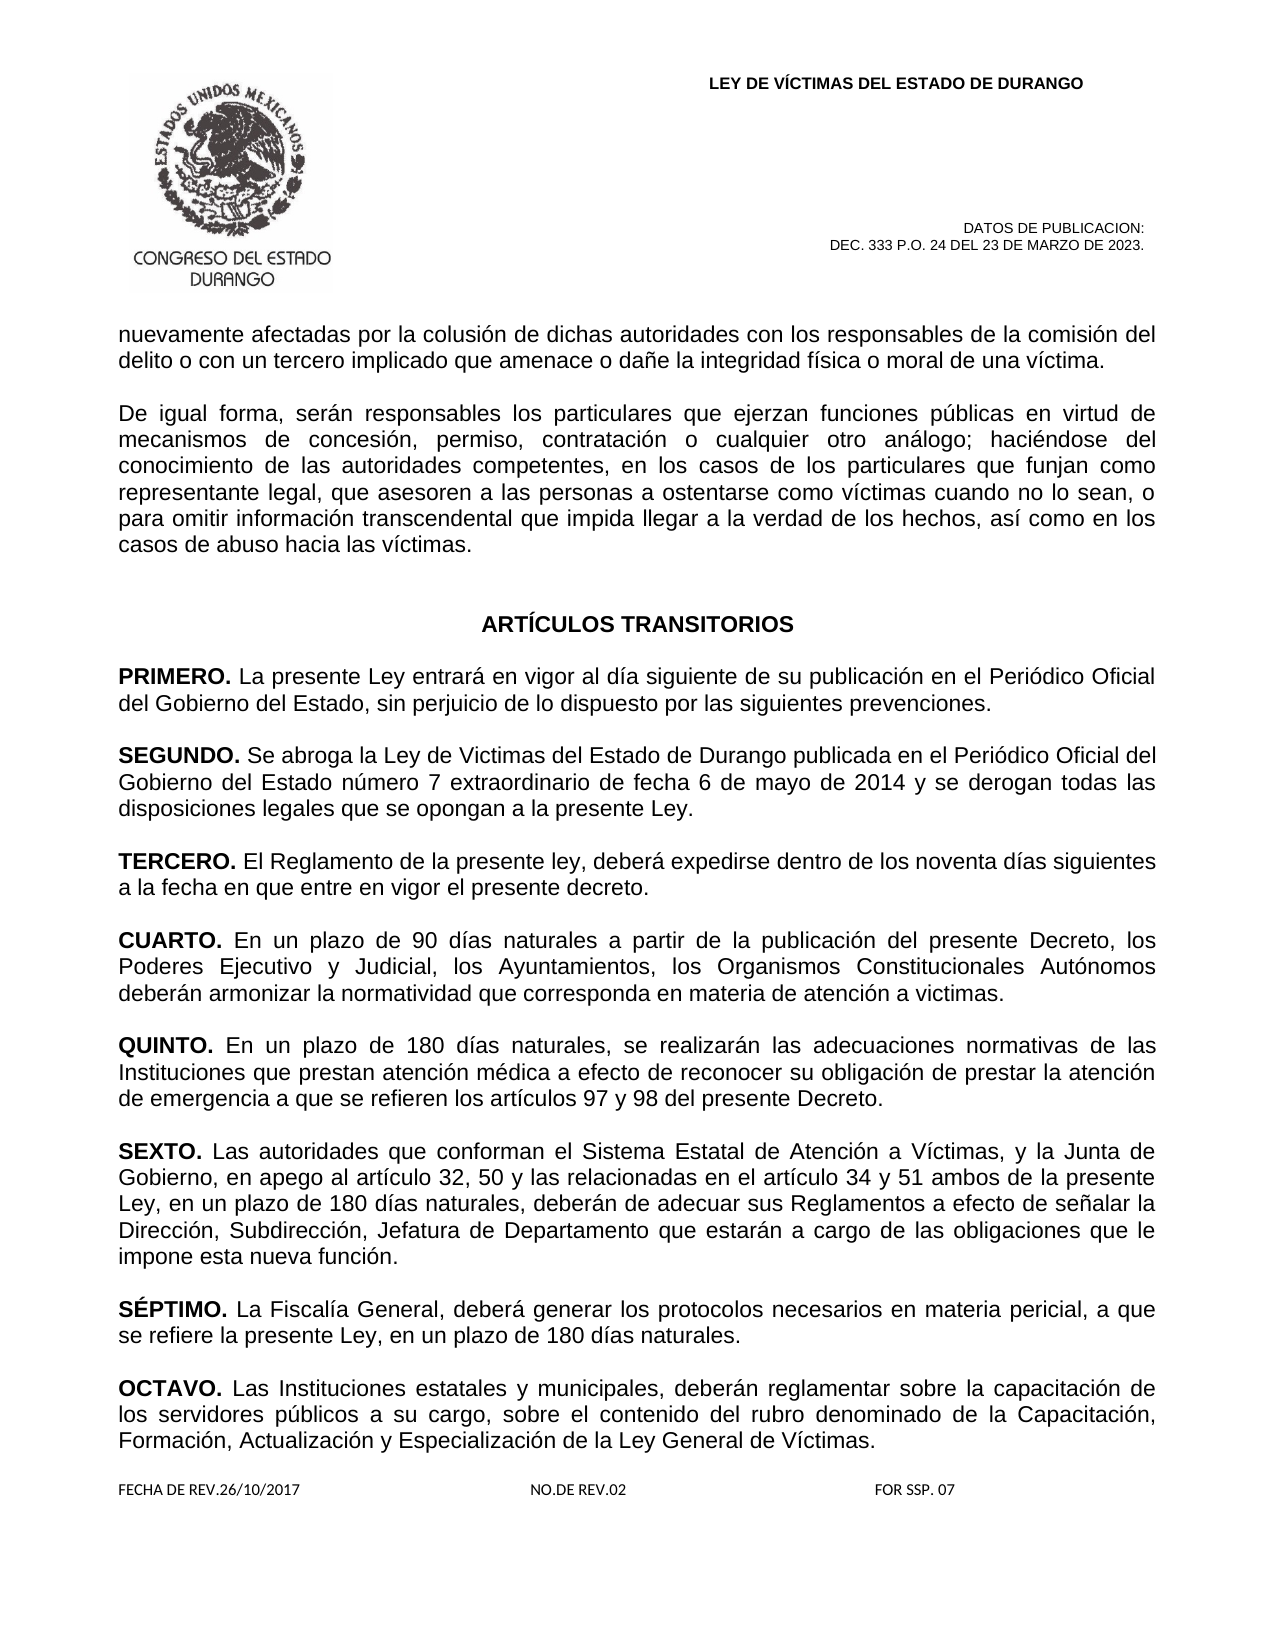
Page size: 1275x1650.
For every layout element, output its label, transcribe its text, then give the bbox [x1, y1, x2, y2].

text ARTÍCULOS TRANSITORIOS [118, 611, 1157, 637]
text TERCERO. El Reglamento de la presente ley, deberá expedirse dentro de los noventa días siguientes a la fecha en que entre en vigor el presente decreto. [118, 848, 1157, 900]
text SEGUNDO. Se abroga la Ley de Victimas del Estado de Durango publicada en el Periódico Oficial del Gobierno del Estado número 7 extraordinario de fecha 6 de mayo de 2014 y se derogan todas las disposiciones legales que se opongan a la presente Ley. [118, 742, 1157, 821]
picture [129, 73, 333, 293]
text PRIMERO. La presente Ley entrará en vigor al día siguiente de su publicación en el Periódico Oficial del Gobierno del Estado, sin perjuicio de lo dispuesto por las siguientes prevenciones. [118, 663, 1157, 716]
text SÉPTIMO. La Fiscalía General, deberá generar los protocolos necesarios en materia pericial, a que se refiere la presente Ley, en un plazo de 180 días naturales. [118, 1296, 1157, 1348]
text SEXTO. Las autoridades que conforman el Sistema Estatal de Atención a Víctimas, y la Junta de Gobierno, en apego al artículo 32, 50 y las relacionadas en el artículo 34 y 51 ambos de la presente Ley, en un plazo de 180 días naturales, deberán de adecuar sus Reglamentos a efecto de señalar la Dirección, Subdirección, Jefatura de Departamento que estarán a cargo de las obligaciones que le impone esta nueva función. [118, 1138, 1157, 1269]
text OCTAVO. Las Instituciones estatales y municipales, deberán reglamentar sobre la capacitación de los servidores públicos a su cargo, sobre el contenido del rubro denominado de la Capacitación, Formación, Actualización y Especialización de la Ley General de Víctimas. [118, 1375, 1157, 1454]
text De igual forma, serán responsables los particulares que ejerzan funciones públicas en virtud de mecanismos de concesión, permiso, contratación o cualquier otro análogo; haciéndose del conocimiento de las autoridades competentes, en los casos de los particulares que funjan como representante legal, que asesoren a las personas a ostentarse como víctimas cuando no lo sean, o para omitir información transcendental que impida llegar a la verdad de los hechos, así como en los casos de abuso hacia las víctimas. [118, 400, 1157, 558]
text CUARTO. En un plazo de 90 días naturales a partir de la publicación del presente Decreto, los Poderes Ejecutivo y Judicial, los Ayuntamientos, los Organismos Constitucionales Autónomos deberán armonizar la normatividad que corresponda en materia de atención a victimas. [118, 927, 1157, 1006]
text QUINTO. En un plazo de 180 días naturales, se realizarán las adecuaciones normativas de las Instituciones que prestan atención médica a efecto de reconocer su obligación de prestar la atención de emergencia a que se refieren los artículos 97 y 98 del presente Decreto. [118, 1032, 1157, 1111]
